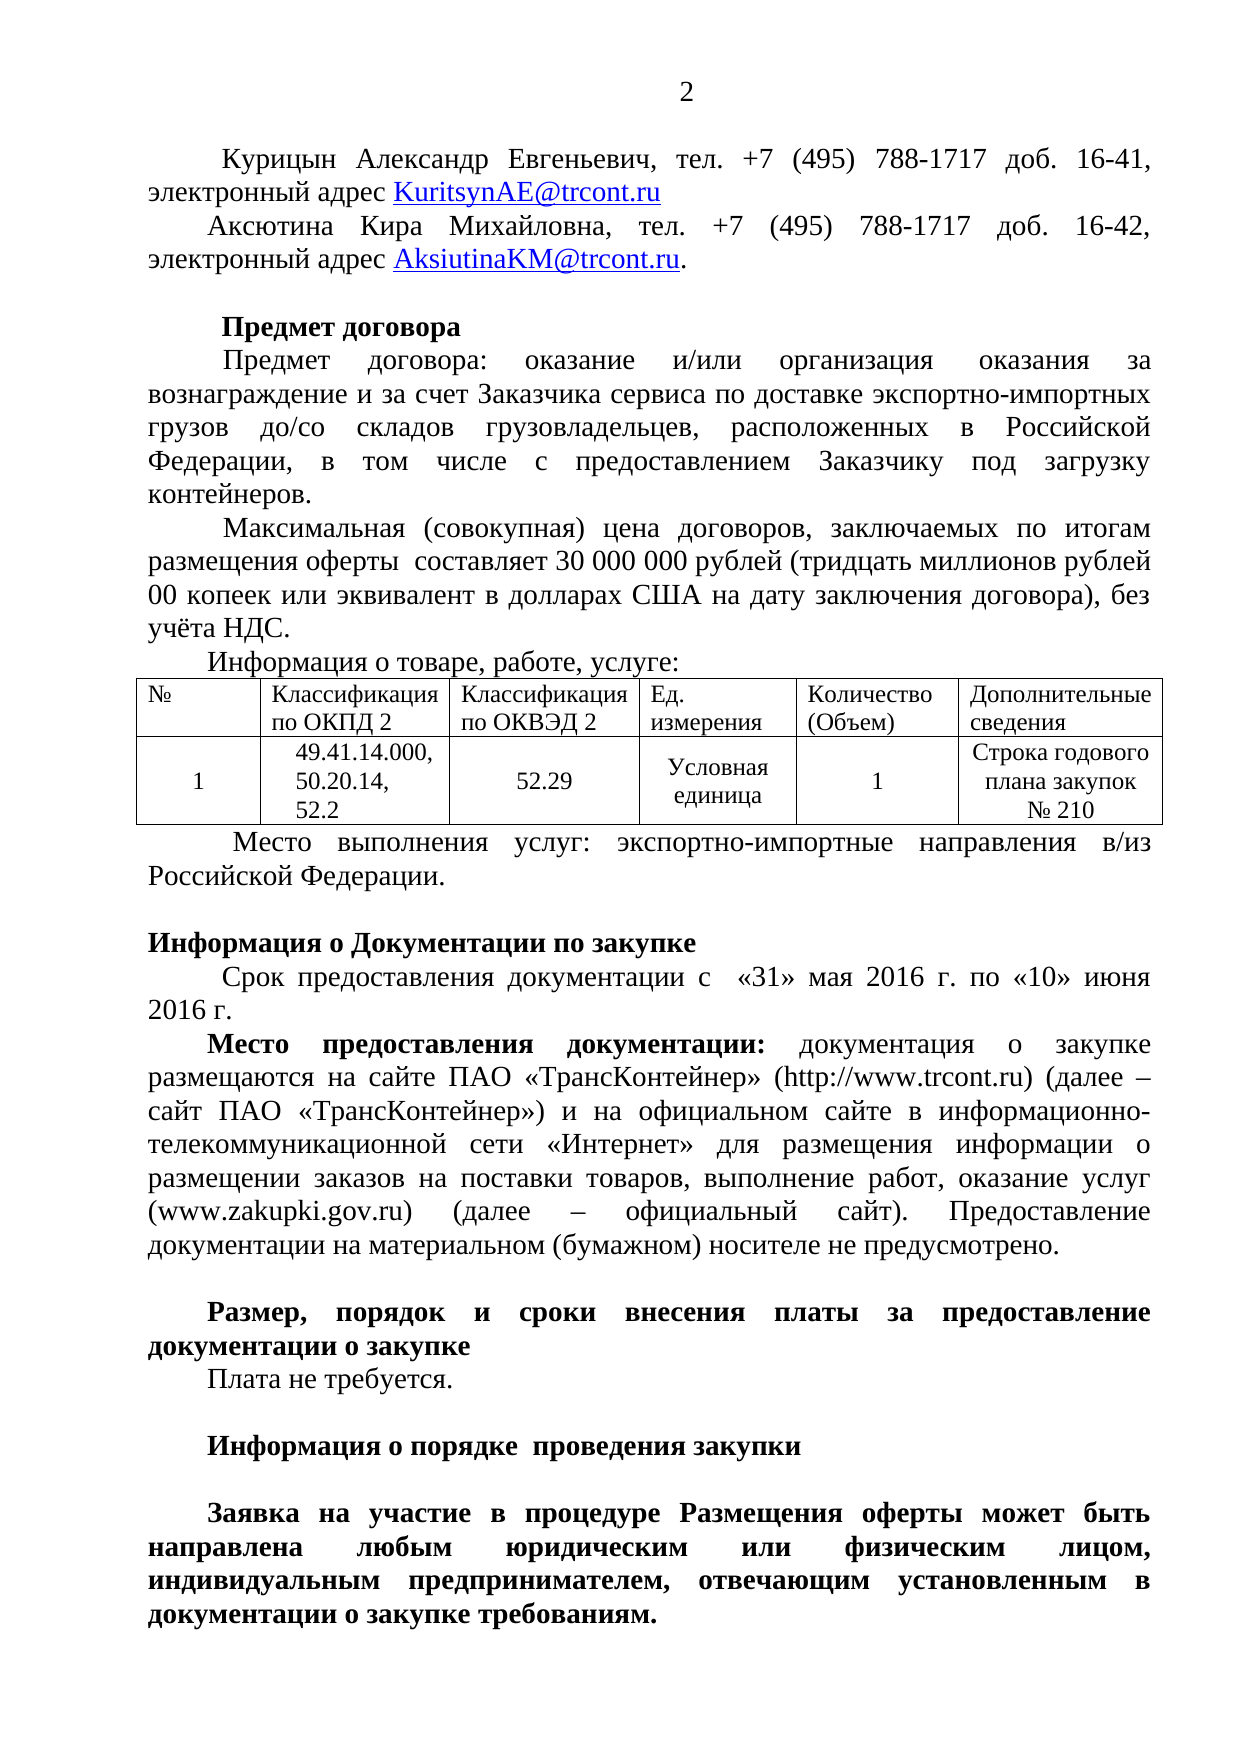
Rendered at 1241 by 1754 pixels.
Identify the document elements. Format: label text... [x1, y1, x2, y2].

table_cell 49.41.14.000, 50.20.14, 52.2 [261, 737, 449, 823]
text Плата не требуется. [148, 1361, 1152, 1395]
text Заявка на участие в процедуре Размещения оферты может быть направлена любым юридическим или физическим лицом, индивидуальным предпринимателем, отвечающим установленным в документации о закупке требованиям. [148, 1495, 1152, 1629]
table_header Ед. измерения [640, 679, 796, 736]
table_cell Условная единица [640, 737, 796, 823]
text Место выполнения услуг: экспортно-импортные направления в/из Российской Федерации. [148, 825, 1152, 892]
table_cell 1 [797, 737, 958, 823]
text Аксютина Кира Михайловна, тел. +7 (495) 788-1717 доб. 16-42, электронный адрес AksiutinaKM@trcont.ru. [148, 208, 1152, 275]
text Срок предоставления документации с «31» мая 2016 г. по «10» июня 2016 г. [148, 959, 1152, 1026]
text Курицын Александр Евгеньевич, тел. +7 (495) 788-1717 доб. 16-41, электронный адрес KuritsynAE@trcont.ru [148, 141, 1152, 208]
table_header Количество (Объем) [797, 679, 958, 736]
table_header № [137, 679, 260, 736]
table_header Классификация по ОКПД 2 [261, 679, 449, 736]
text Предмет договора: оказание и/или организация оказания за вознаграждение и за счет Заказчика сервиса по доставке экспортно-импортных грузов до/со складов грузовладельцев, расположенных в Российской Федерации, в том числе с предоставлением Заказчику под загрузку контейнеров. [148, 342, 1152, 510]
text Информация о порядке проведения закупки [148, 1428, 1152, 1462]
text Информация о товаре, работе, услуге: [148, 644, 1152, 678]
table_header Дополнительные сведения [959, 679, 1162, 736]
table_cell 52.29 [450, 737, 639, 823]
table_cell 1 [137, 737, 260, 823]
text Предмет договора [148, 309, 1152, 342]
text Размер, порядок и сроки внесения платы за предоставление документации о закупке [148, 1294, 1152, 1361]
text Информация о Документации по закупке [148, 925, 1152, 959]
text Место предоставления документации: документация о закупке размещаются на сайте ПАО «ТрансКонтейнер» (http://www.trcont.ru) (далее – сайт ПАО «ТрансКонтейнер») и на официальном сайте в информационно-телекоммуникационной сети «Интернет» для размещения информации о размещении заказов на поставки товаров, выполнение работ, оказание услуг (www.zakupki.gov.ru) (далее – официальный сайт). Предоставление документации на материальном (бумажном) носителе не предусмотрено. [148, 1026, 1152, 1261]
table_header Классификация по ОКВЭД 2 [450, 679, 639, 736]
table_cell Строка годового плана закупок № 210 [959, 737, 1162, 823]
text Максимальная (совокупная) цена договоров, заключаемых по итогам размещения оферты составляет 30 000 000 рублей (тридцать миллионов рублей 00 копеек или эквивалент в долларах США на дату заключения договора), без учёта НДС. [148, 510, 1152, 644]
